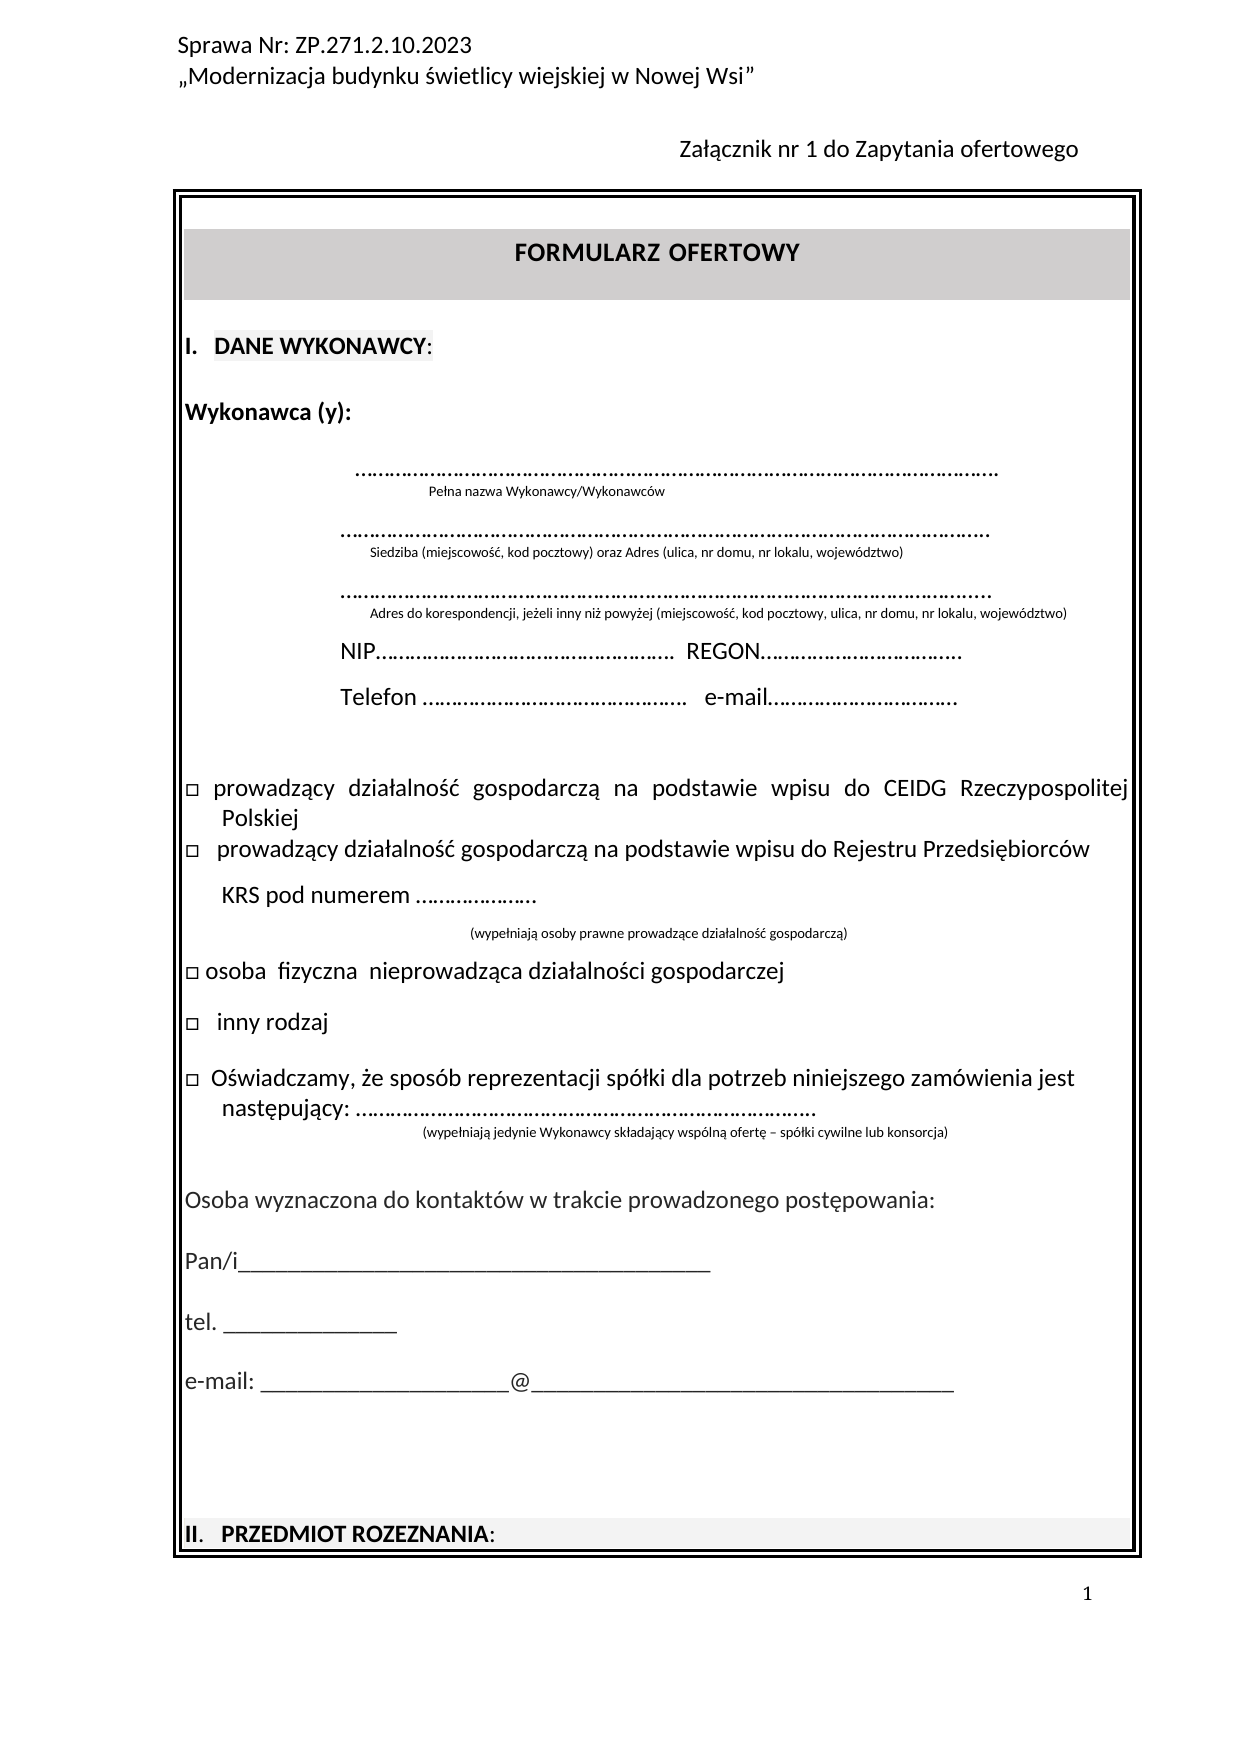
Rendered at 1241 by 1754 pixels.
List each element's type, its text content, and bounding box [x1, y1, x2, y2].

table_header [177, 192, 1137, 1548]
text Załącznik nr 1 do Zapytania ofertowego [679, 133, 1093, 163]
